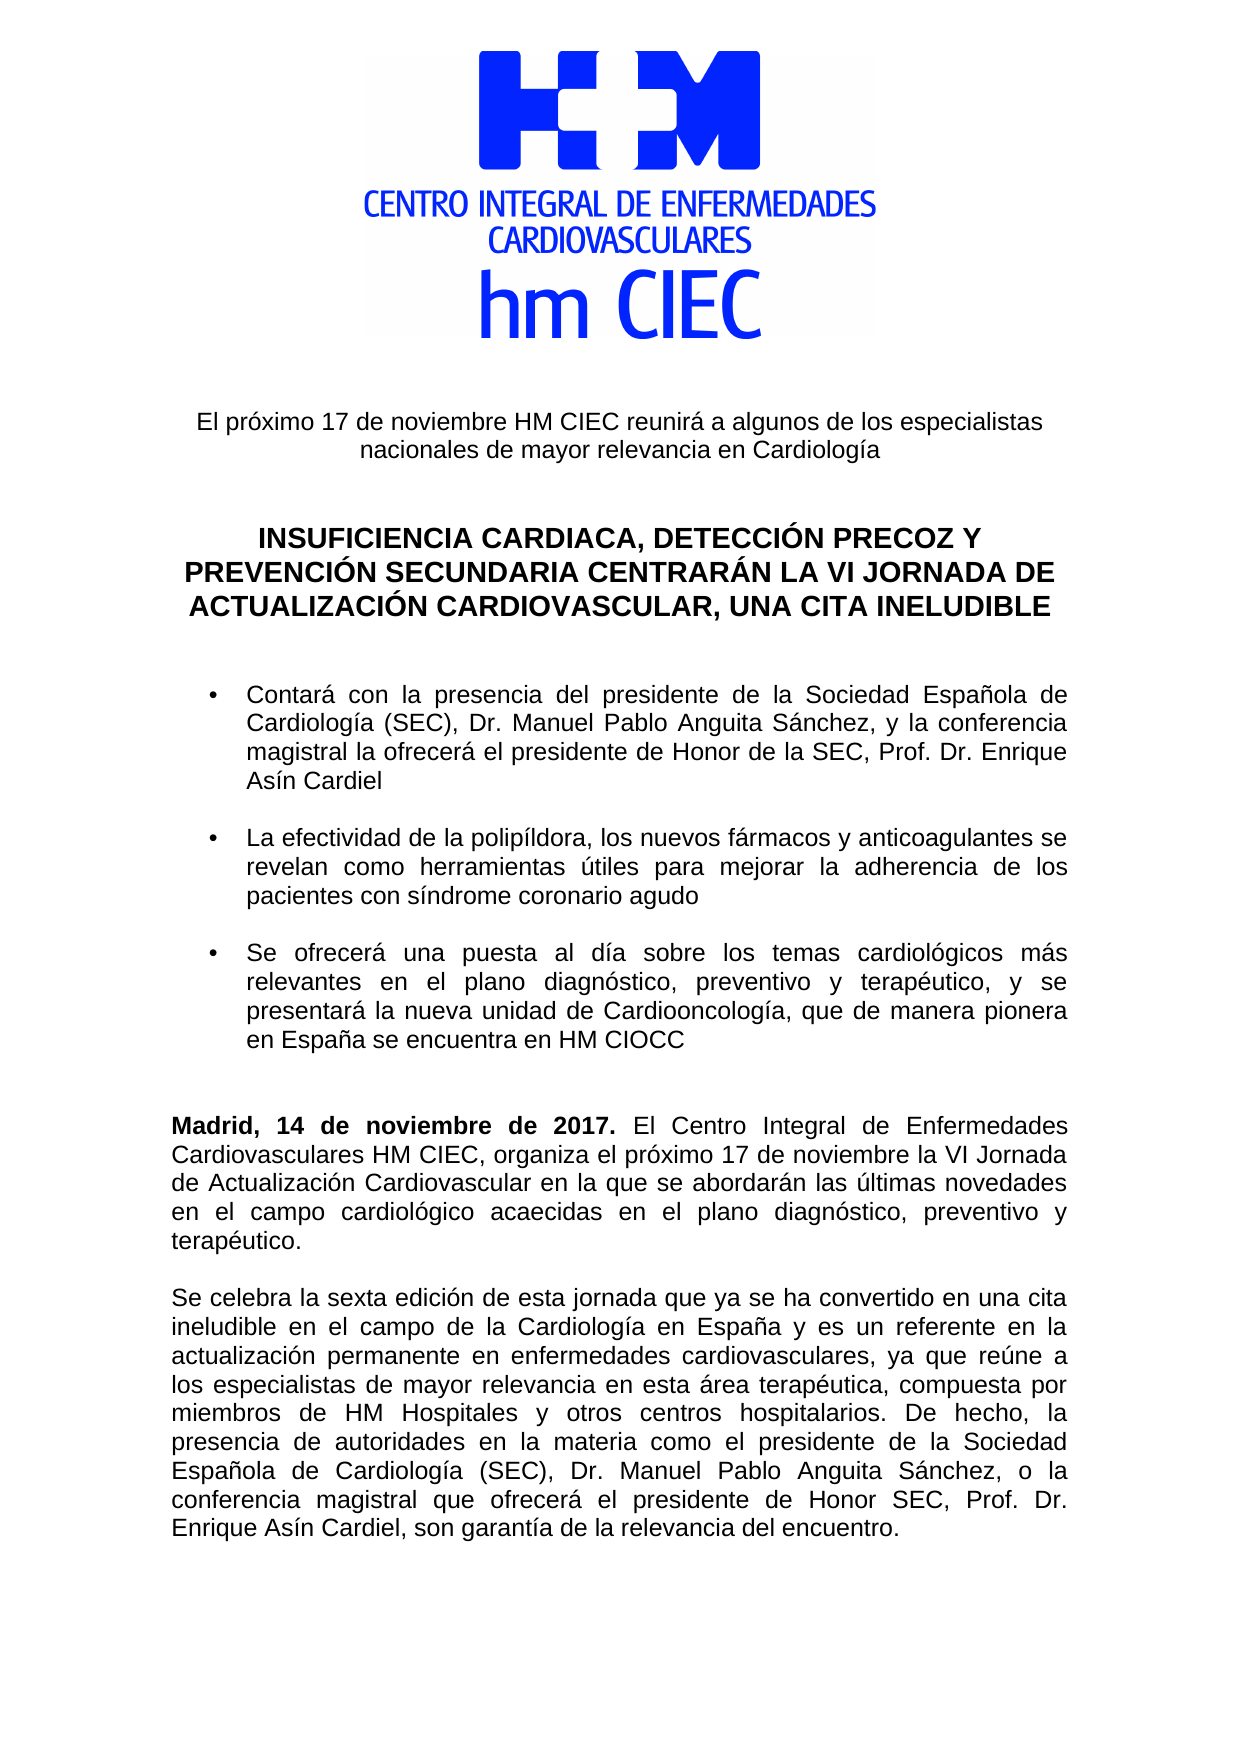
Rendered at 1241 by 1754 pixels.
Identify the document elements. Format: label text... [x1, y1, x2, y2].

picture [364, 51, 876, 339]
text Se celebra la sexta edición de esta jornada que ya se ha convertido en una cita ineludible en el campo de la Cardiología en España y es un referente en la actualización permanente en enfermedades cardiovasculares, ya que reúne a los especialistas de mayor relevancia en esta área terapéutica, compuesta por miembros de HM Hospitales y otros centros hospitalarios. De hecho, la presencia de autoridades en la materia como el presidente de la Sociedad Española de Cardiología (SEC), Dr. Manuel Pablo Anguita Sánchez, o la conferencia magistral que ofrecerá el presidente de Honor SEC, Prof. Dr. Enrique Asín Cardiel, son garantía de la relevancia del encuentro. [171, 1283, 1069, 1542]
list Se ofrecerá una puesta al día sobre los temas cardiológicos más relevantes en el plano diagnóstico, preventivo y terapéutico, y se presentará la nueva unidad de Cardiooncología, que de manera pionera en España se encuentra en HM CIOCC [209, 938, 1069, 1053]
text Madrid, 14 de noviembre de 2017. El Centro Integral de Enfermedades Cardiovasculares HM CIEC, organiza el próximo 17 de noviembre la VI Jornada de Actualización Cardiovascular en la que se abordarán las últimas novedades en el campo cardiológico acaecidas en el plano diagnóstico, preventivo y terapéutico. [171, 1111, 1069, 1254]
list Contará con la presencia del presidente de la Sociedad Española de Cardiología (SEC), Dr. Manuel Pablo Anguita Sánchez, y la conferencia magistral la ofrecerá el presidente de Honor de la SEC, Prof. Dr. Enrique Asín Cardiel [209, 679, 1069, 794]
text El próximo 17 de noviembre HM CIEC reunirá a algunos de los especialistas nacionales de mayor relevancia en Cardiología [171, 406, 1069, 464]
text INSUFICIENCIA CARDIACA, DETECCIÓN PRECOZ Y PREVENCIÓN SECUNDARIA CENTRARÁN LA VI JORNADA DE ACTUALIZACIÓN CARDIOVASCULAR, UNA CITA INELUDIBLE [171, 521, 1069, 622]
list La efectividad de la polipíldora, los nuevos fármacos y anticoagulantes se revelan como herramientas útiles para mejorar la adherencia de los pacientes con síndrome coronario agudo [209, 823, 1069, 909]
